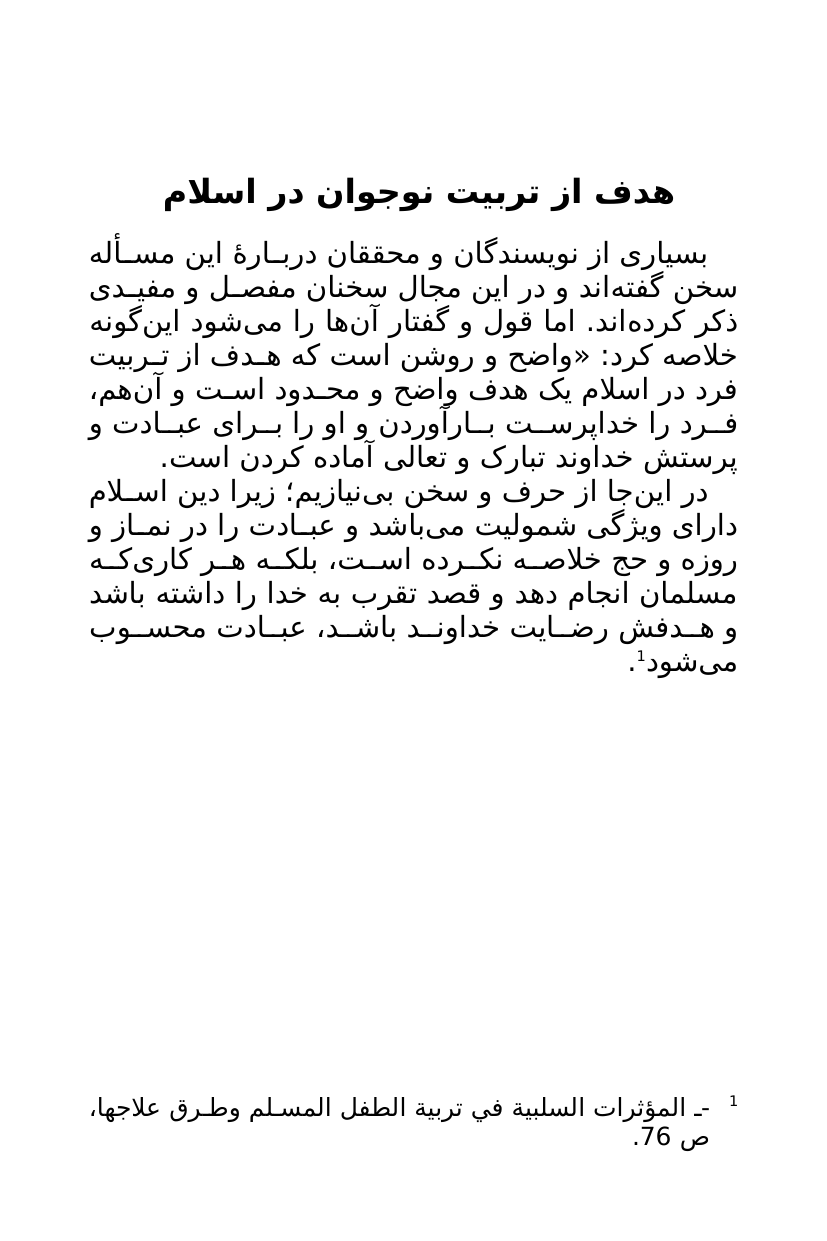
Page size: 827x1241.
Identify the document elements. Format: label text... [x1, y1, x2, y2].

text در این‌جا از حرف و سخن بی‌نیازیم؛ زیرا دین اسلام دارای ویژگی شمولیت می‌باشد و عبادت را در نماز و روزه و حج خلاصه نکرده است، بلکه هر کاری‌که مسلمان انجام دهد و قصد تقرب به خدا را داشته باشد و هدفش رضایت خداوند باشد، عبادت محسوب می‌شود. [89, 474, 738, 678]
text بسیاری از نویسندگان و محققان دربارۀ این مسأله سخن گفته‌اند و در این مجال سخنان مفصل و مفیدی ذکر کرده‌اند. اما قول و گفتار آن‌ها را می‌شود این‌گونه خلاصه کرد: «واضح و روشن است که هدف از تربیت فرد در اسلام یک هدف واضح و محدود است و آن‌هم، فرد را خداپرست بارآوردن و او را برای عبادت و پرستش خداوند تبارک و تعالی آماده کردن است. [89, 237, 738, 474]
text هدف از تربیت نوجوان در اسلام [89, 173, 738, 212]
